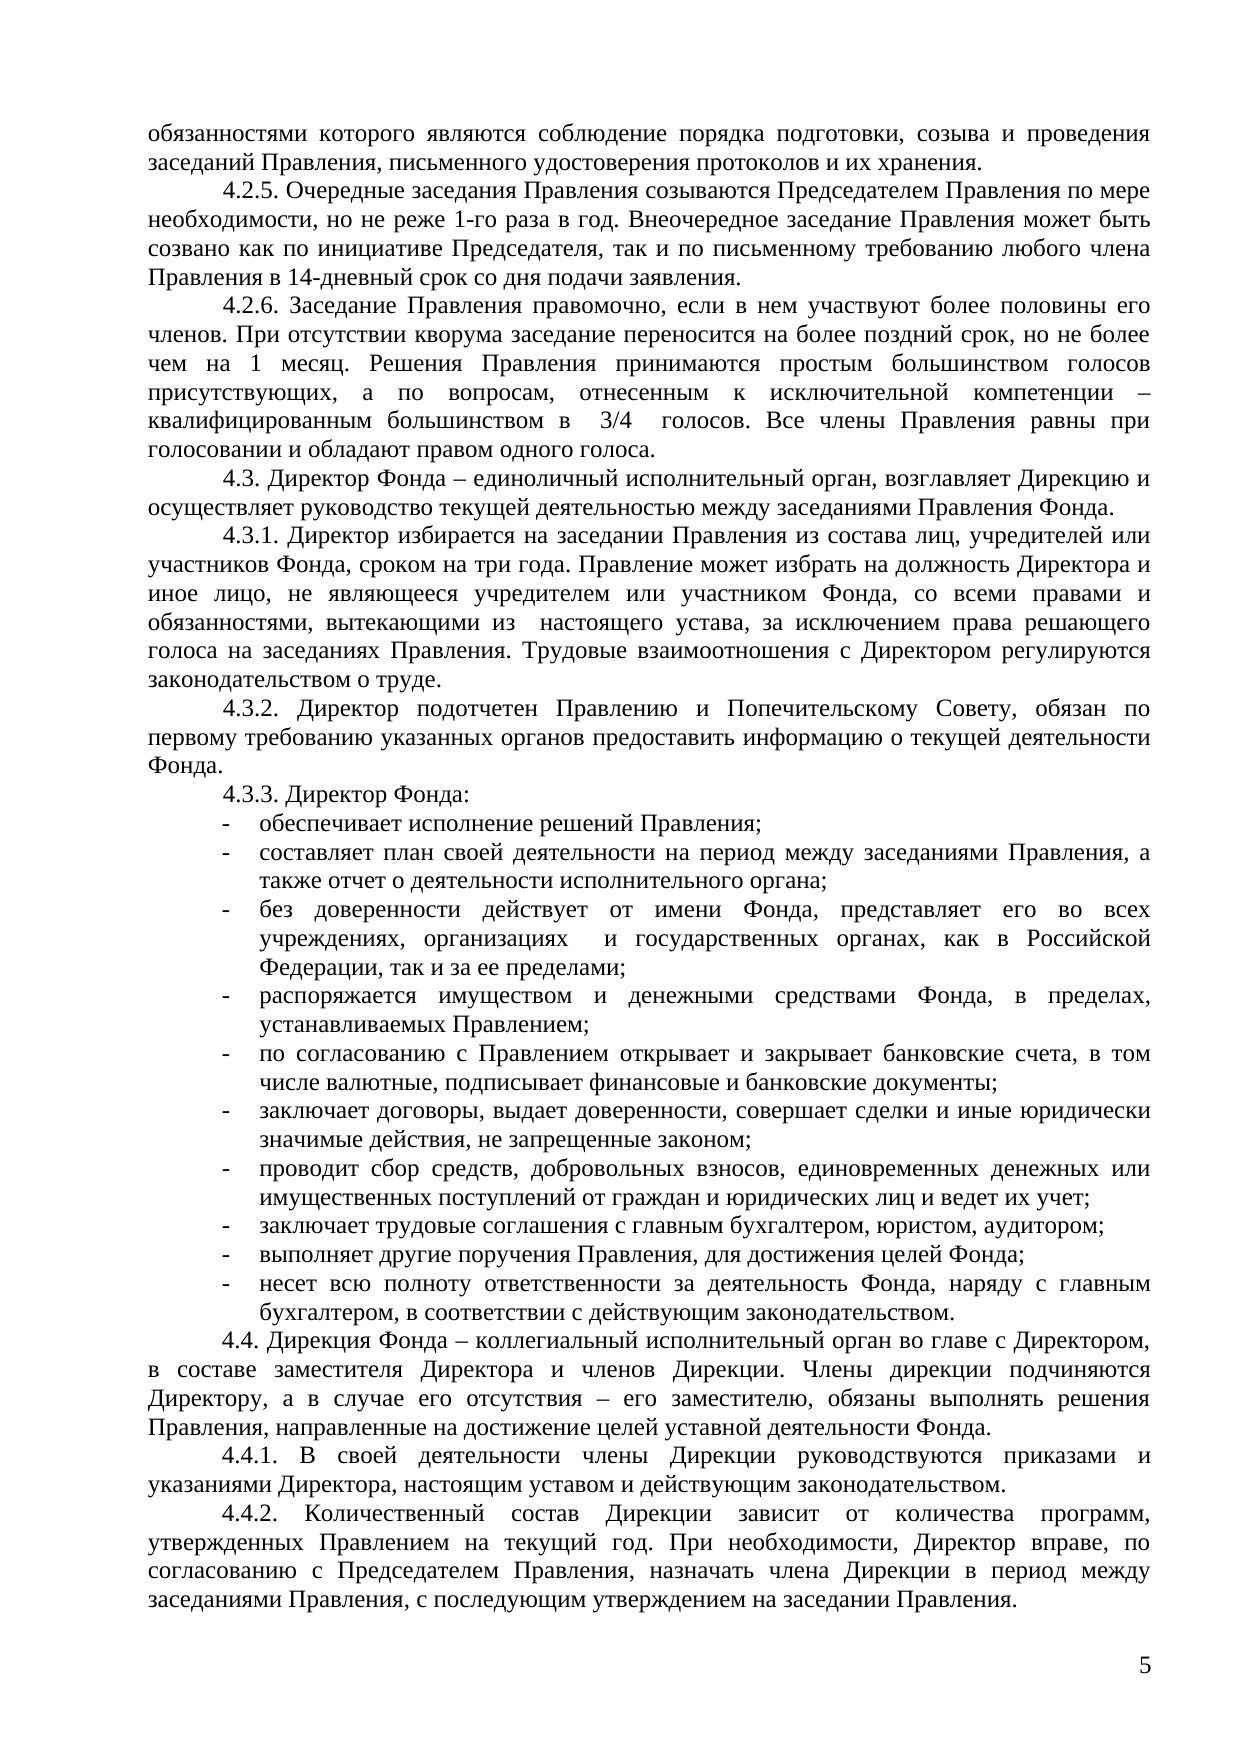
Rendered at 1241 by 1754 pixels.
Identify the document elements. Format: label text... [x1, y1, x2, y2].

list проводит сбор средств, добровольных взносов, единовременных денежных или имущественных поступлений от граждан и юридических лиц и ведет их учет; [222, 1153, 1152, 1211]
text 4.4. Дирекция Фонда – коллегиальный исполнительный орган во главе с Директором, в составе заместителя Директора и членов Дирекции. Члены дирекции подчиняются Директору, а в случае его отсутствия – его заместителю, обязаны выполнять решения Правления, направленные на достижение целей уставной деятельности Фонда. [148, 1326, 1152, 1441]
text 4.3.3. Директор Фонда: [148, 779, 1152, 808]
text 4.3. Директор Фонда – единоличный исполнительный орган, возглавляет Дирекцию и осуществляет руководство текущей деятельностью между заседаниями Правления Фонда. [148, 463, 1152, 521]
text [148, 118, 1152, 176]
list составляет план своей деятельности на период между заседаниями Правления, а также отчет о деятельности исполнительного органа; [222, 837, 1152, 894]
list заключает трудовые соглашения с главным бухгалтером, юристом, аудитором; [222, 1211, 1152, 1239]
list по согласованию с Правлением открывает и закрывает банковские счета, в том числе валютные, подписывает финансовые и банковские документы; [222, 1038, 1152, 1096]
list заключает договоры, выдает доверенности, совершает сделки и иные юридически значимые действия, не запрещенные законом; [222, 1096, 1152, 1153]
text 4.2.5. Очередные заседания Правления созываются Председателем Правления по мере необходимости, но не реже 1-го раза в год. Внеочередное заседание Правления может быть созвано как по инициативе Председателя, так и по письменному требованию любого члена Правления в 14-дневный срок со дня подачи заявления. [148, 176, 1152, 291]
text 4.3.2. Директор подотчетен Правлению и Попечительскому Совету, обязан по первому требованию указанных органов предоставить информацию о текущей деятельности Фонда. [148, 693, 1152, 779]
list обеспечивает исполнение решений Правления; [222, 808, 1152, 837]
list выполняет другие поручения Правления, для достижения целей Фонда; [222, 1239, 1152, 1268]
text 4.3.1. Директор избирается на заседании Правления из состава лиц, учредителей или участников Фонда, сроком на три года. Правление может избрать на должность Директора и иное лицо, не являющееся учредителем или участником Фонда, со всеми правами и обязанностями, вытекающими из настоящего устава, за исключением права решающего голоса на заседаниях Правления. Трудовые взаимоотношения с Директором регулируются законодательством о труде. [148, 521, 1152, 693]
text 4.4.2. Количественный состав Дирекции зависит от количества программ, утвержденных Правлением на текущий год. При необходимости, Директор вправе, по согласованию с Председателем Правления, назначать члена Дирекции в период между заседаниями Правления, с последующим утверждением на заседании Правления. [148, 1498, 1152, 1613]
text 4.4.1. В своей деятельности члены Дирекции руководствуются приказами и указаниями Директора, настоящим уставом и действующим законодательством. [148, 1441, 1152, 1498]
list распоряжается имуществом и денежными средствами Фонда, в пределах, устанавливаемых Правлением; [222, 981, 1152, 1038]
list без доверенности действует от имени Фонда, представляет его во всех учреждениях, организациях и государственных органах, как в Российской Федерации, так и за ее пределами; [222, 894, 1152, 981]
list несет всю полноту ответственности за деятельность Фонда, наряду с главным бухгалтером, в соответствии с действующим законодательством. [222, 1268, 1152, 1326]
text 4.2.6. Заседание Правления правомочно, если в нем участвуют более половины его членов. При отсутствии кворума заседание переносится на более поздний срок, но не более чем на 1 месяц. Решения Правления принимаются простым большинством голосов присутствующих, а по вопросам, отнесенным к исключительной компетенции – квалифицированным большинством в 3/4 голосов. Все члены Правления равны при голосовании и обладают правом одного голоса. [148, 291, 1152, 463]
